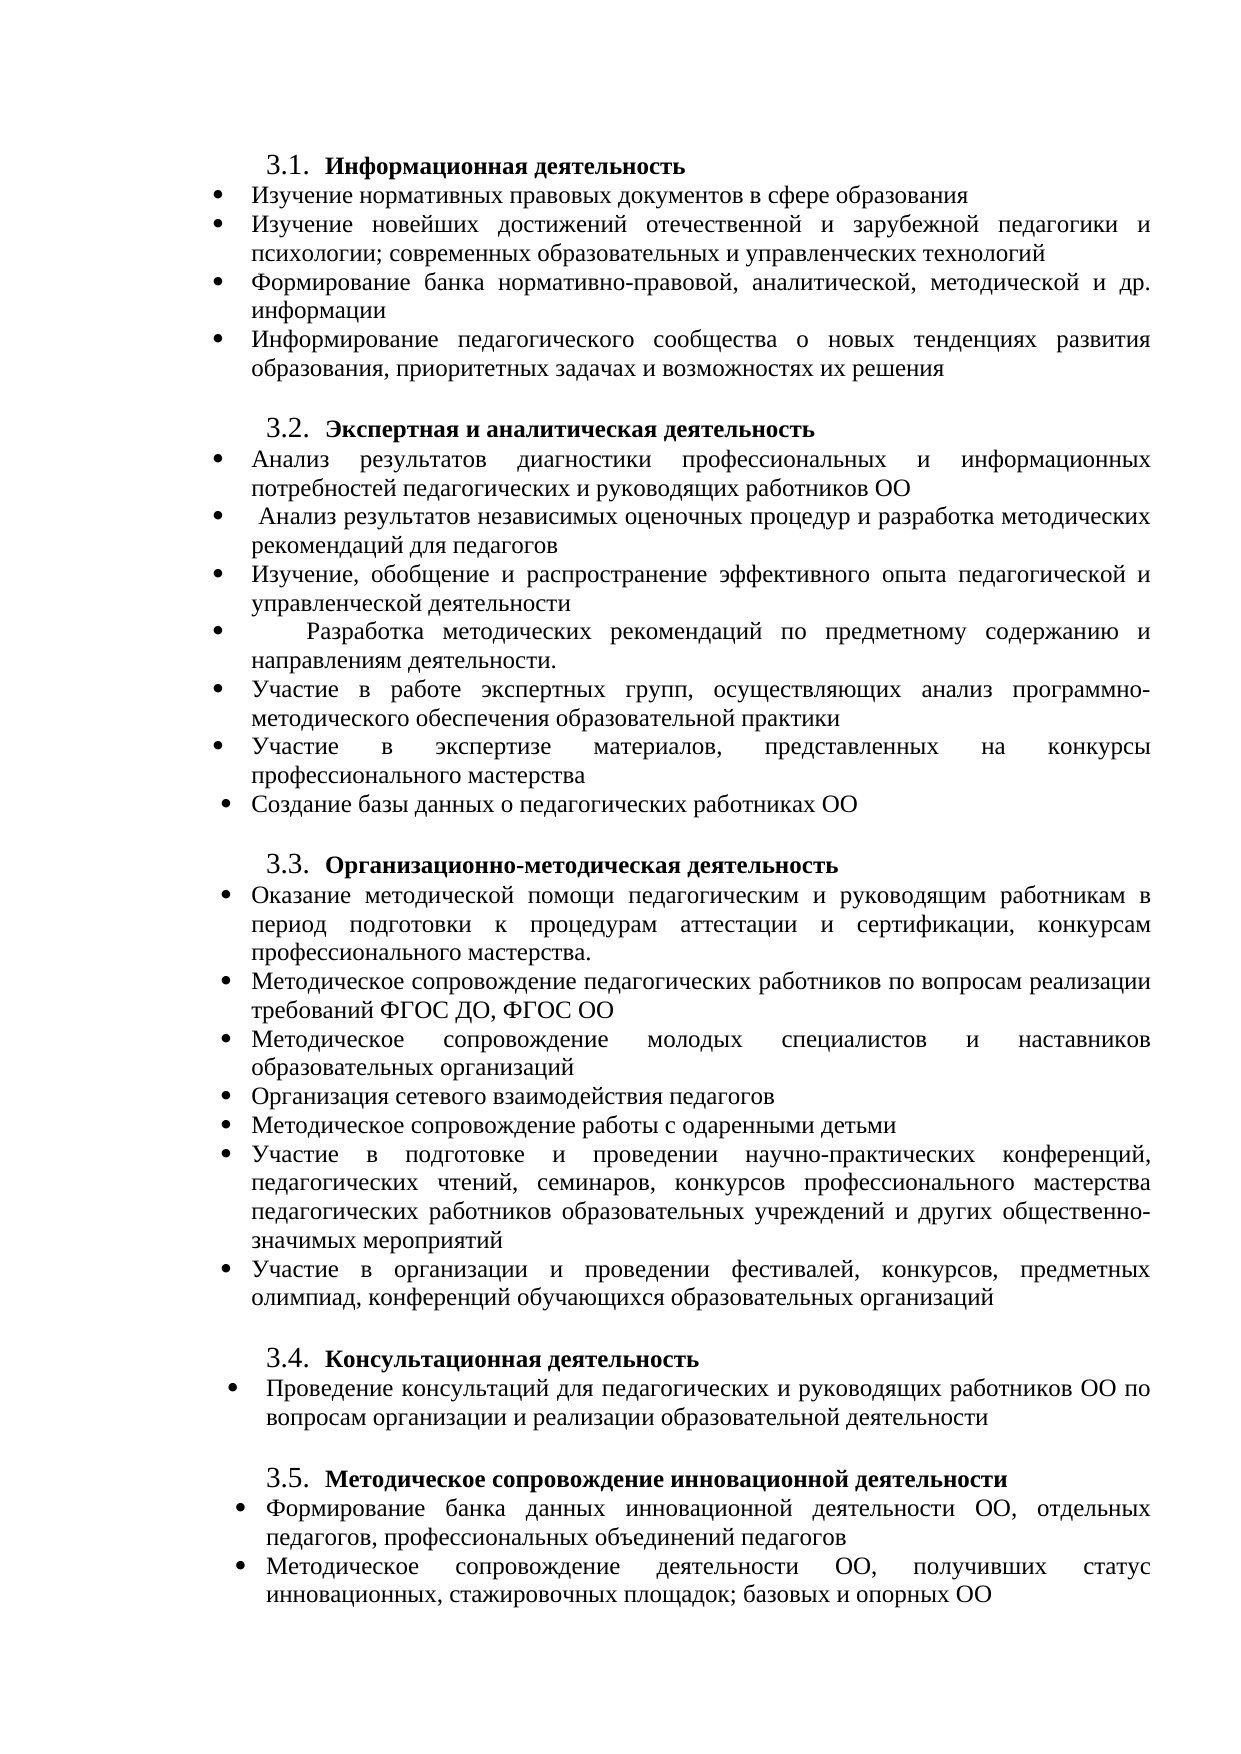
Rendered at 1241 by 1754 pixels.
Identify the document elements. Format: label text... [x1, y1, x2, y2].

list Анализ результатов независимых оценочных процедур и разработка методических рекомендаций для педагогов [213, 501, 1152, 559]
list Формирование банка нормативно-правовой, аналитической, методической и др. информации [213, 267, 1152, 324]
list Изучение новейших достижений отечественной и зарубежной педагогики и психологии; современных образовательных и управленческих технологий [213, 209, 1152, 267]
list Проведение консультаций для педагогических и руководящих работников ОО по вопросам организации и реализации образовательной деятельности [228, 1373, 1152, 1431]
list Организационно-методическая деятельность [325, 846, 1152, 880]
list Участие в экспертизе материалов, представленных на конкурсы профессионального мастерства [213, 731, 1152, 789]
list Организация сетевого взаимодействия педагогов [222, 1081, 1152, 1110]
list Участие в организации и проведении фестивалей, конкурсов, предметных олимпиад, конференций обучающихся образовательных организаций [222, 1254, 1152, 1311]
list Методическое сопровождение деятельности ОО, получивших статус инновационных, стажировочных площадок; базовых и опорных ОО [236, 1551, 1152, 1608]
list Экспертная и аналитическая деятельность [325, 410, 1152, 444]
list Информационная деятельность [325, 147, 1152, 180]
list Методическое сопровождение работы с одаренными детьми [222, 1110, 1152, 1139]
list Изучение, обобщение и распространение эффективного опыта педагогической и управленческой деятельности [213, 559, 1152, 616]
list Формирование банка данных инновационной деятельности ОО, отдельных педагогов, профессиональных объединений педагогов [236, 1493, 1152, 1551]
list Анализ результатов диагностики профессиональных и информационных потребностей педагогических и руководящих работников ОО [213, 444, 1152, 501]
list Консультационная деятельность [325, 1340, 1152, 1373]
list Создание базы данных о педагогических работниках ОО [222, 789, 1152, 818]
list Информирование педагогического сообщества о новых тенденциях развития образования, приоритетных задачах и возможностях их решения [213, 324, 1152, 382]
list Участие в работе экспертных групп, осуществляющих анализ программно-методического обеспечения образовательной практики [213, 674, 1152, 731]
list Методическое сопровождение инновационной деятельности [325, 1460, 1152, 1493]
list Методическое сопровождение педагогических работников по вопросам реализации требований ФГОС ДО, ФГОС ОО [222, 966, 1152, 1024]
list Методическое сопровождение молодых специалистов и наставников образовательных организаций [222, 1024, 1152, 1081]
list Оказание методической помощи педагогическим и руководящим работникам в период подготовки к процедурам аттестации и сертификации, конкурсам профессионального мастерства. [222, 880, 1152, 966]
list Участие в подготовке и проведении научно-практических конференций, педагогических чтений, семинаров, конкурсов профессионального мастерства педагогических работников образовательных учреждений и других общественно-значимых мероприятий [222, 1139, 1152, 1254]
list Разработка методических рекомендаций по предметному содержанию и направлениям деятельности. [213, 616, 1152, 674]
list Изучение нормативных правовых документов в сфере образования [213, 180, 1152, 209]
